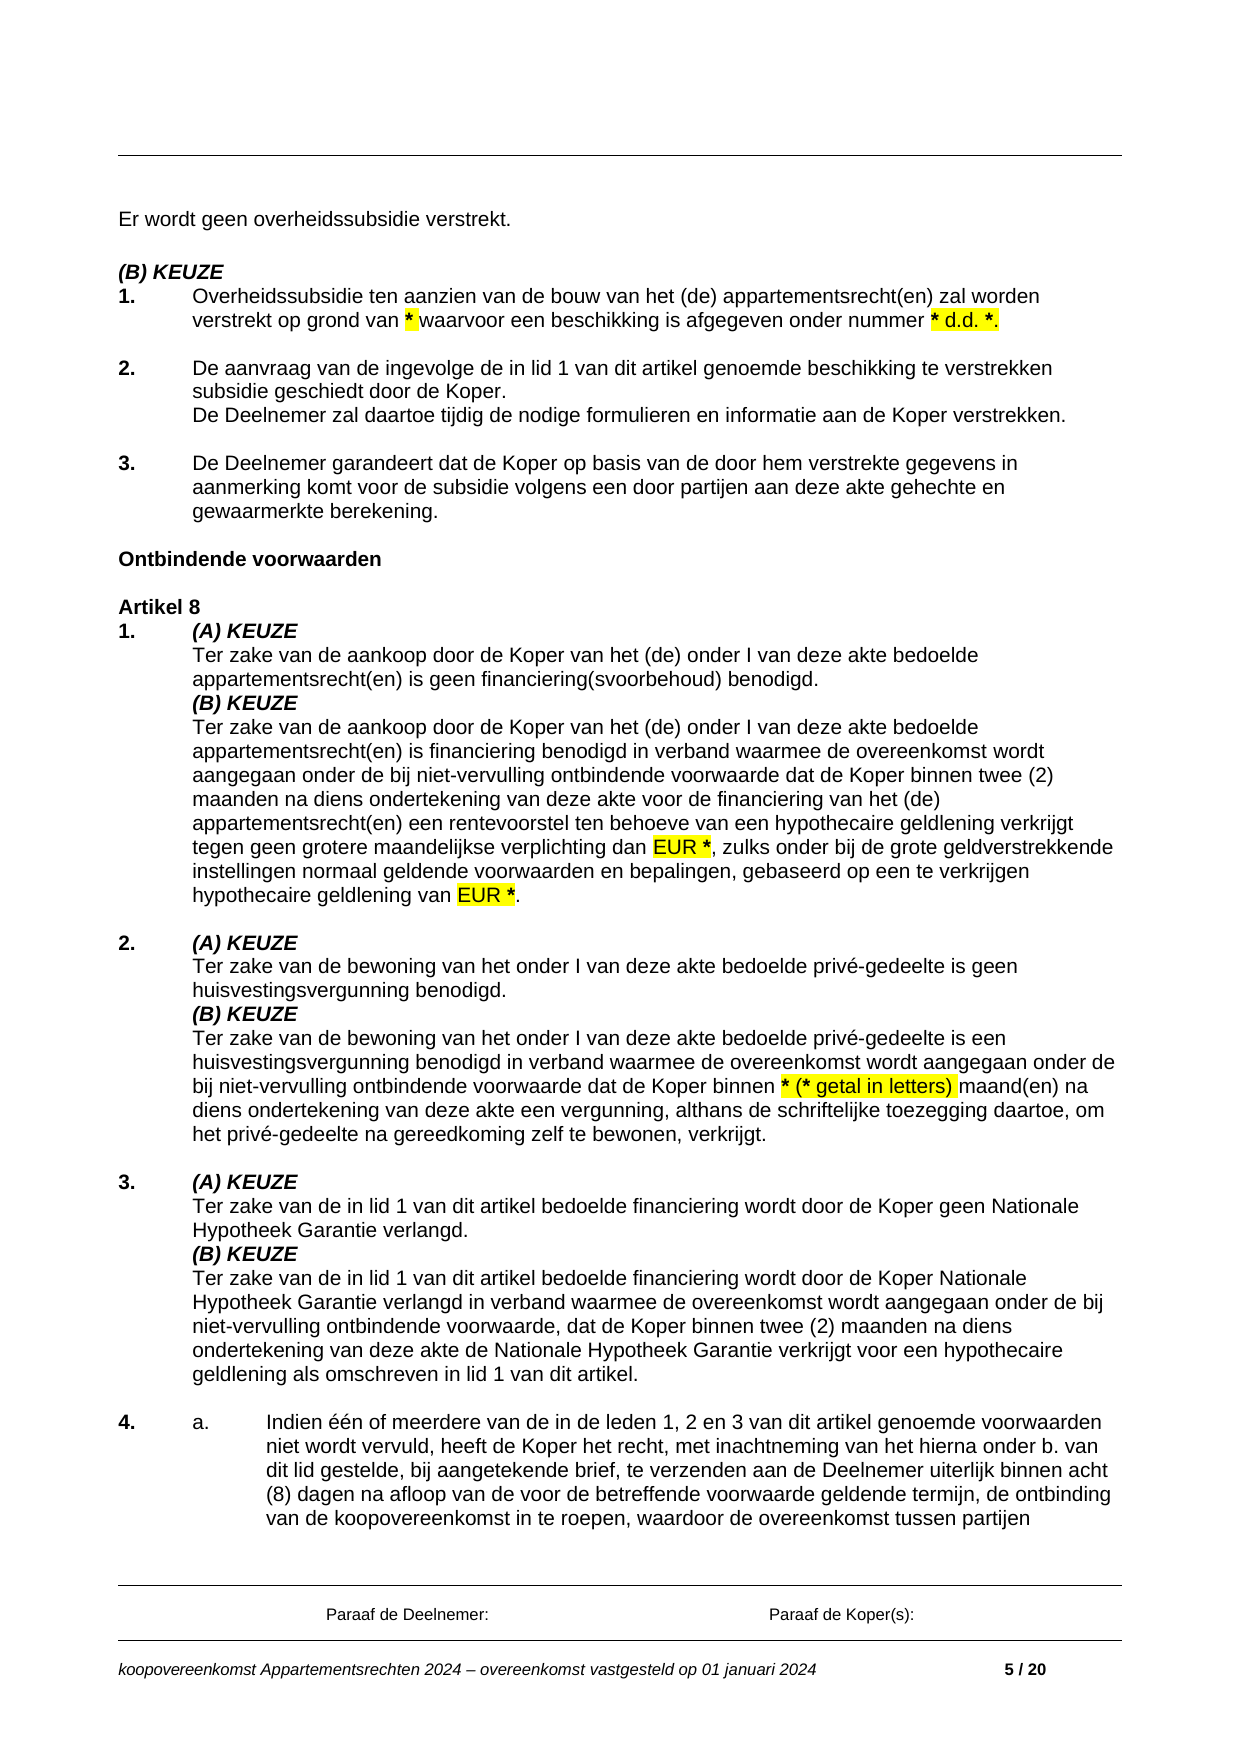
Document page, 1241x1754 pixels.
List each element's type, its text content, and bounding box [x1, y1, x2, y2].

text Ter zake van de in lid 1 van dit artikel bedoelde financiering wordt door de Koper geen Nationale Hypotheek Garantie verlangd. [192, 1194, 1122, 1242]
text 2. (A) KEUZE [118, 930, 1122, 954]
text 3. (A) KEUZE [118, 1170, 1122, 1194]
text 1. (A) KEUZE [118, 619, 1122, 643]
text 2. De aanvraag van de ingevolge de in lid 1 van dit artikel genoemde beschikking te verstrekken subsidie geschiedt door de Koper. [118, 355, 1122, 403]
subtitle Artikel 8 [118, 595, 1122, 619]
text (B) KEUZE [192, 1002, 1122, 1026]
text Ter zake van de aankoop door de Koper van het (de) onder I van deze akte bedoelde appartementsrecht(en) is geen financiering(svoorbehoud) benodigd. [192, 643, 1122, 691]
text Er wordt geen overheidssubsidie verstrekt. [118, 207, 1122, 231]
text Ter zake van de aankoop door de Koper van het (de) onder I van deze akte bedoelde appartementsrecht(en) is financiering benodigd in verband waarmee de overeenkomst wordt aangegaan onder de bij niet-vervulling ontbindende voorwaarde dat de Koper binnen twee (2) maanden na diens ondertekening van deze akte voor de financiering van het (de) appartementsrecht(en) een rentevoorstel ten behoeve van een hypothecaire geldlening verkrijgt tegen geen grotere maandelijkse verplichting dan EUR *, zulks onder bij de grote geldverstrekkende instellingen normaal geldende voorwaarden en bepalingen, gebaseerd op een te verkrijgen hypothecaire geldlening van EUR *. [192, 715, 1122, 906]
text (B) KEUZE [118, 259, 1122, 283]
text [118, 1409, 1122, 1529]
text De Deelnemer zal daartoe tijdig de nodige formulieren en informatie aan de Koper verstrekken. [192, 403, 1122, 427]
text (B) KEUZE [192, 1242, 1122, 1266]
text 3. De Deelnemer garandeert dat de Koper op basis van de door hem verstrekte gegevens in aanmerking komt voor de subsidie volgens een door partijen aan deze akte gehechte en gewaarmerkte berekening. [118, 451, 1122, 523]
text Ter zake van de in lid 1 van dit artikel bedoelde financiering wordt door de Koper Nationale Hypotheek Garantie verlangd in verband waarmee de overeenkomst wordt aangegaan onder de bij niet-vervulling ontbindende voorwaarde, dat de Koper binnen twee (2) maanden na diens ondertekening van deze akte de Nationale Hypotheek Garantie verkrijgt voor een hypothecaire geldlening als omschreven in lid 1 van dit artikel. [192, 1266, 1122, 1386]
text (B) KEUZE [192, 691, 1122, 715]
text Ter zake van de bewoning van het onder I van deze akte bedoelde privé-gedeelte is geen huisvestingsvergunning benodigd. [192, 954, 1122, 1002]
text Ontbindende voorwaarden [118, 547, 1122, 571]
text Ter zake van de bewoning van het onder I van deze akte bedoelde privé-gedeelte is een huisvestingsvergunning benodigd in verband waarmee de overeenkomst wordt aangegaan onder de bij niet-vervulling ontbindende voorwaarde dat de Koper binnen * (* getal in letters) maand(en) na diens ondertekening van deze akte een vergunning, althans de schriftelijke toezegging daartoe, om het privé-gedeelte na gereedkoming zelf te bewonen, verkrijgt. [192, 1026, 1122, 1146]
text 1. Overheidssubsidie ten aanzien van de bouw van het (de) appartementsrecht(en) zal worden verstrekt op grond van * waarvoor een beschikking is afgegeven onder nummer * d.d. *. [118, 283, 1122, 331]
